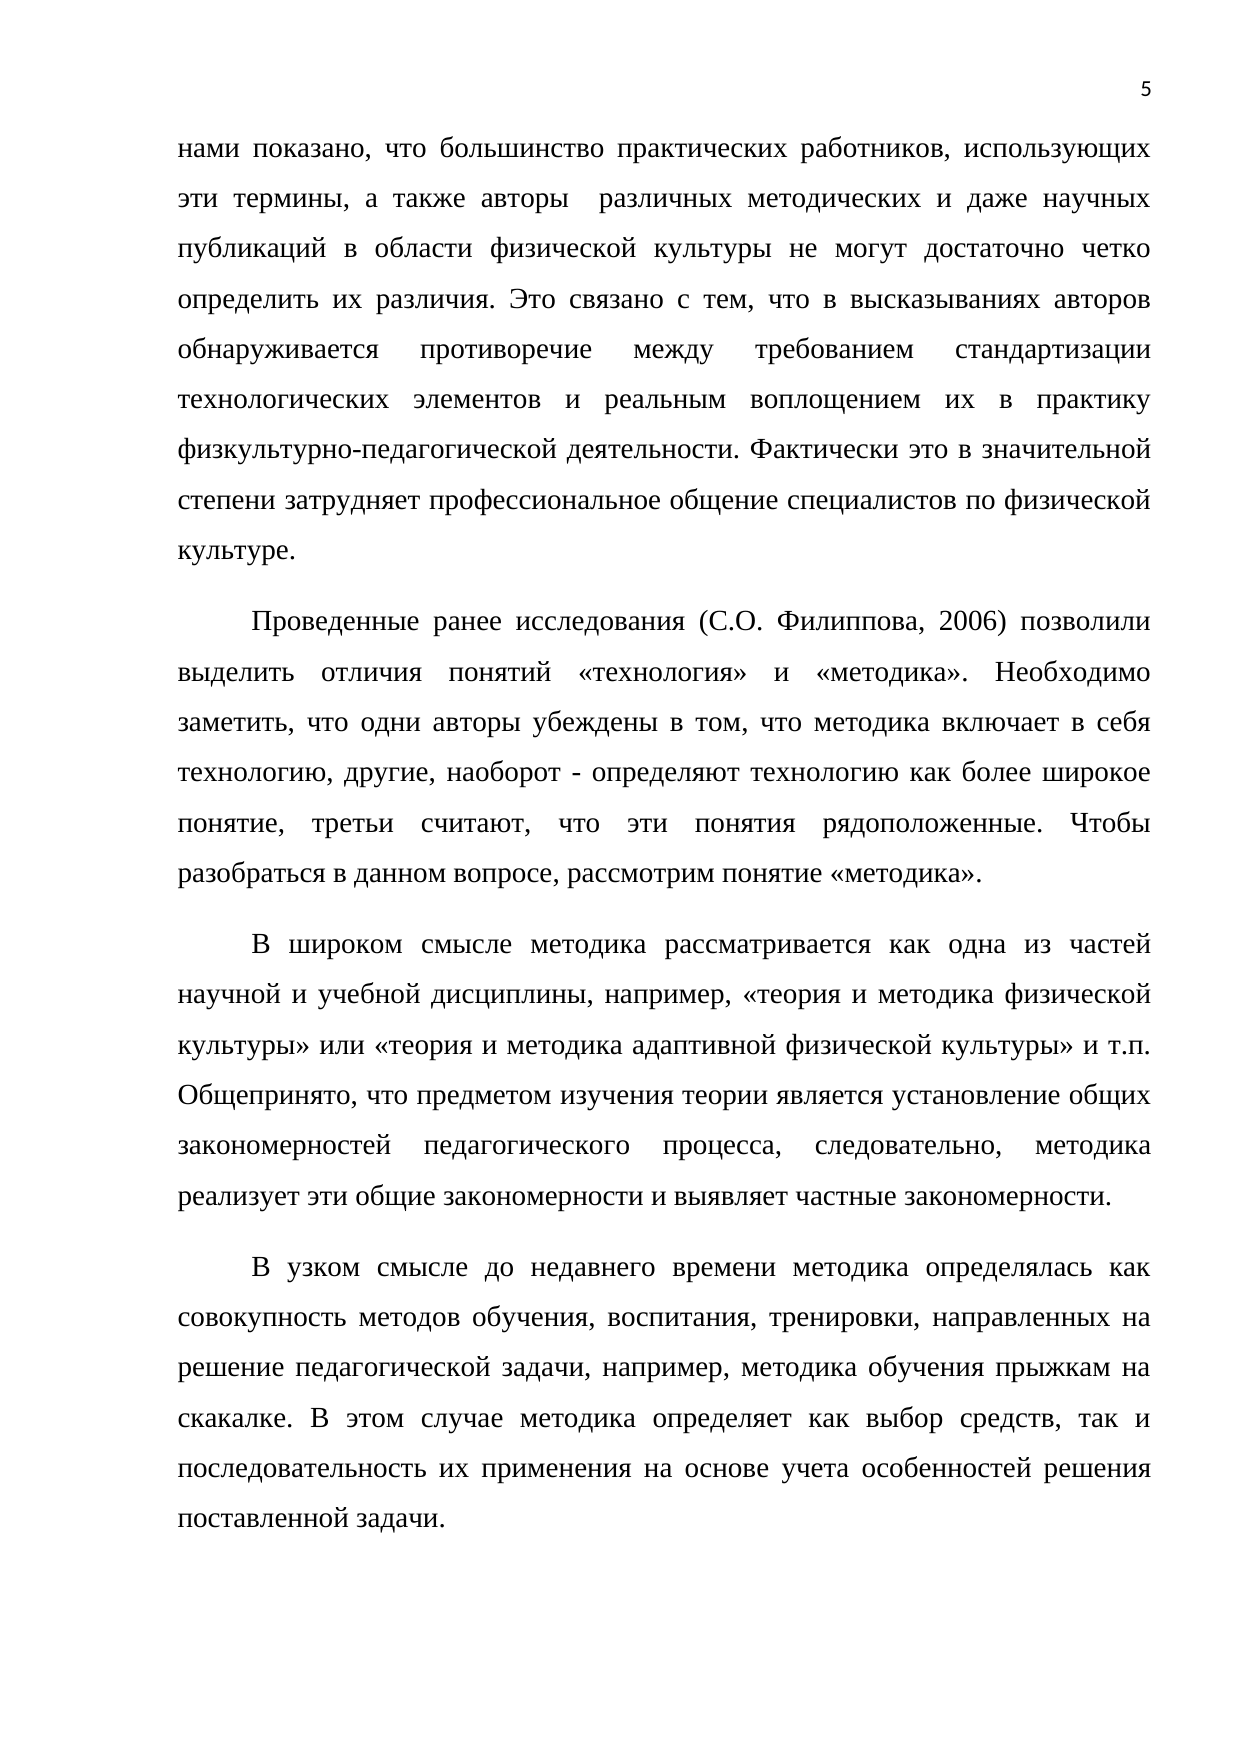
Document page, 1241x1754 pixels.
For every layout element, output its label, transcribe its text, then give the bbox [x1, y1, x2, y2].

text Проведенные ранее исследования (С.О. Филиппова, 2006) позволили выделить отличия понятий «технология» и «методика». Необходимо заметить, что одни авторы убеждены в том, что методика включает в себя технологию, другие, наоборот - определяют технологию как более широкое понятие, третьи считают, что эти понятия рядоположенные. Чтобы разобраться в данном вопросе, рассмотрим понятие «методика». [177, 603, 1152, 888]
text В узком смысле до недавнего времени методика определялась как совокупность методов обучения, воспитания, тренировки, направленных на решение педагогической задачи, например, методика обучения прыжкам на скакалке. В этом случае методика определяет как выбор средств, так и последовательность их применения на основе учета особенностей решения поставленной задачи. [177, 1249, 1152, 1534]
text В широком смысле методика рассматривается как одна из частей научной и учебной дисциплины, например, «теория и методика физической культуры» или «теория и методика адаптивной физической культуры» и т.п. Общепринято, что предметом изучения теории является установление общих закономерностей педагогического процесса, следовательно, методика реализует эти общие закономерности и выявляет частные закономерности. [177, 926, 1152, 1211]
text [177, 130, 1152, 566]
